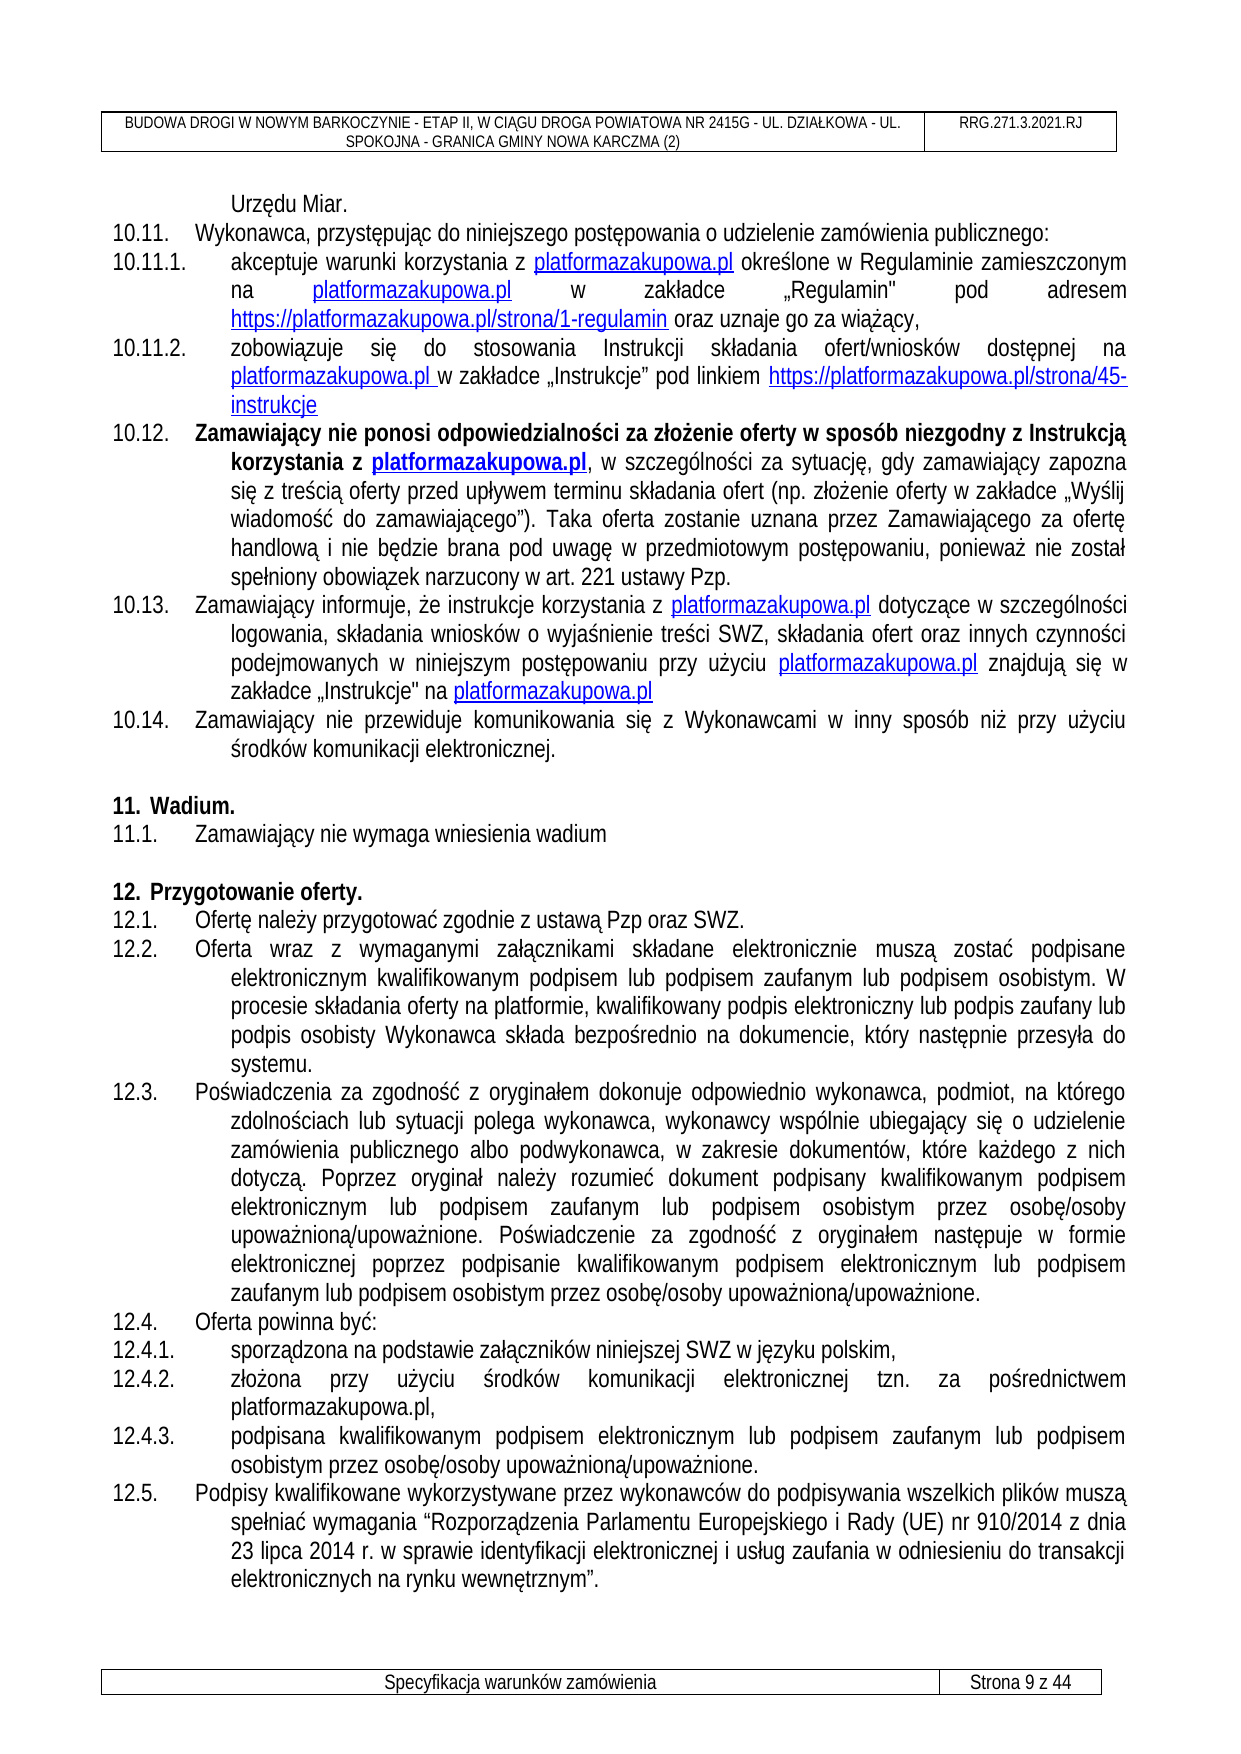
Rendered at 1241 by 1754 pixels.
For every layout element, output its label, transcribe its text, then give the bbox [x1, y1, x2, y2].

list Zamawiający nie przewiduje komunikowania się z Wykonawcami w inny sposób niż przy użyciu środków komunikacji elektronicznej. [112, 705, 1128, 762]
subtitle Wadium. [112, 791, 1128, 819]
list Oferta powinna być: [112, 1306, 1128, 1335]
list Zamawiający informuje, że instrukcje korzystania z platformazakupowa.pl dotyczące w szczególności logowania, składania wniosków o wyjaśnienie treści SWZ, składania ofert oraz innych czynności podejmowanych w niniejszym postępowaniu przy użyciu platformazakupowa.pl znajdują się w zakładce „Instrukcje" na platformazakupowa.pl [112, 590, 1128, 705]
list Poświadczenia za zgodność z oryginałem dokonuje odpowiednio wykonawca, podmiot, na którego zdolnościach lub sytuacji polega wykonawca, wykonawcy wspólnie ubiegający się o udzielenie zamówienia publicznego albo podwykonawca, w zakresie dokumentów, które każdego z nich dotyczą. Poprzez oryginał należy rozumieć dokument podpisany kwalifikowanym podpisem elektronicznym lub podpisem zaufanym lub podpisem osobistym przez osobę/osoby upoważnioną/upoważnione. Poświadczenie za zgodność z oryginałem następuje w formie elektronicznej poprzez podpisanie kwalifikowanym podpisem elektronicznym lub podpisem zaufanym lub podpisem osobistym przez osobę/osoby upoważnioną/upoważnione. [112, 1077, 1128, 1306]
subtitle Przygotowanie oferty. [112, 877, 1128, 905]
list podpisana kwalifikowanym podpisem elektronicznym lub podpisem zaufanym lub podpisem osobistym przez osobę/osoby upoważnioną/upoważnione. [112, 1421, 1128, 1478]
list zobowiązuje się do stosowania Instrukcji składania ofert/wniosków dostępnej na platformazakupowa.pl w zakładce „Instrukcje” pod linkiem https://platformazakupowa.pl/strona/45-instrukcje [112, 332, 1128, 418]
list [112, 189, 1128, 218]
list Ofertę należy przygotować zgodnie z ustawą Pzp oraz SWZ. [112, 905, 1128, 934]
list akceptuje warunki korzystania z platformazakupowa.pl określone w Regulaminie zamieszczonym na platformazakupowa.pl w zakładce „Regulamin" pod adresem https://platformazakupowa.pl/strona/1-regulamin oraz uznaje go za wiążący, [112, 247, 1128, 332]
list Oferta wraz z wymaganymi załącznikami składane elektronicznie muszą zostać podpisane elektronicznym kwalifikowanym podpisem lub podpisem zaufanym lub podpisem osobistym. W procesie składania oferty na platformie, kwalifikowany podpis elektroniczny lub podpis zaufany lub podpis osobisty Wykonawca składa bezpośrednio na dokumencie, który następnie przesyła do systemu. [112, 934, 1128, 1077]
list Zamawiający nie ponosi odpowiedzialności za złożenie oferty w sposób niezgodny z Instrukcją korzystania z platformazakupowa.pl, w szczególności za sytuację, gdy zamawiający zapozna się z treścią oferty przed upływem terminu składania ofert (np. złożenie oferty w zakładce „Wyślij wiadomość do zamawiającego”). Taka oferta zostanie uznana przez Zamawiającego za ofertę handlową i nie będzie brana pod uwagę w przedmiotowym postępowaniu, ponieważ nie został spełniony obowiązek narzucony w art. 221 ustawy Pzp. [112, 418, 1128, 590]
list sporządzona na podstawie załączników niniejszej SWZ w języku polskim, [112, 1335, 1128, 1364]
list Podpisy kwalifikowane wykorzystywane przez wykonawców do podpisywania wszelkich plików muszą spełniać wymagania “Rozporządzenia Parlamentu Europejskiego i Rady (UE) nr 910/2014 z dnia 23 lipca 2014 r. w sprawie identyfikacji elektronicznej i usług zaufania w odniesieniu do transakcji elektronicznych na rynku wewnętrznym”. [112, 1478, 1128, 1593]
list Zamawiający nie wymaga wniesienia wadium [112, 819, 1128, 848]
list Wykonawca, przystępując do niniejszego postępowania o udzielenie zamówienia publicznego: [112, 218, 1128, 247]
list złożona przy użyciu środków komunikacji elektronicznej tzn. za pośrednictwem platformazakupowa.pl, [112, 1364, 1128, 1421]
